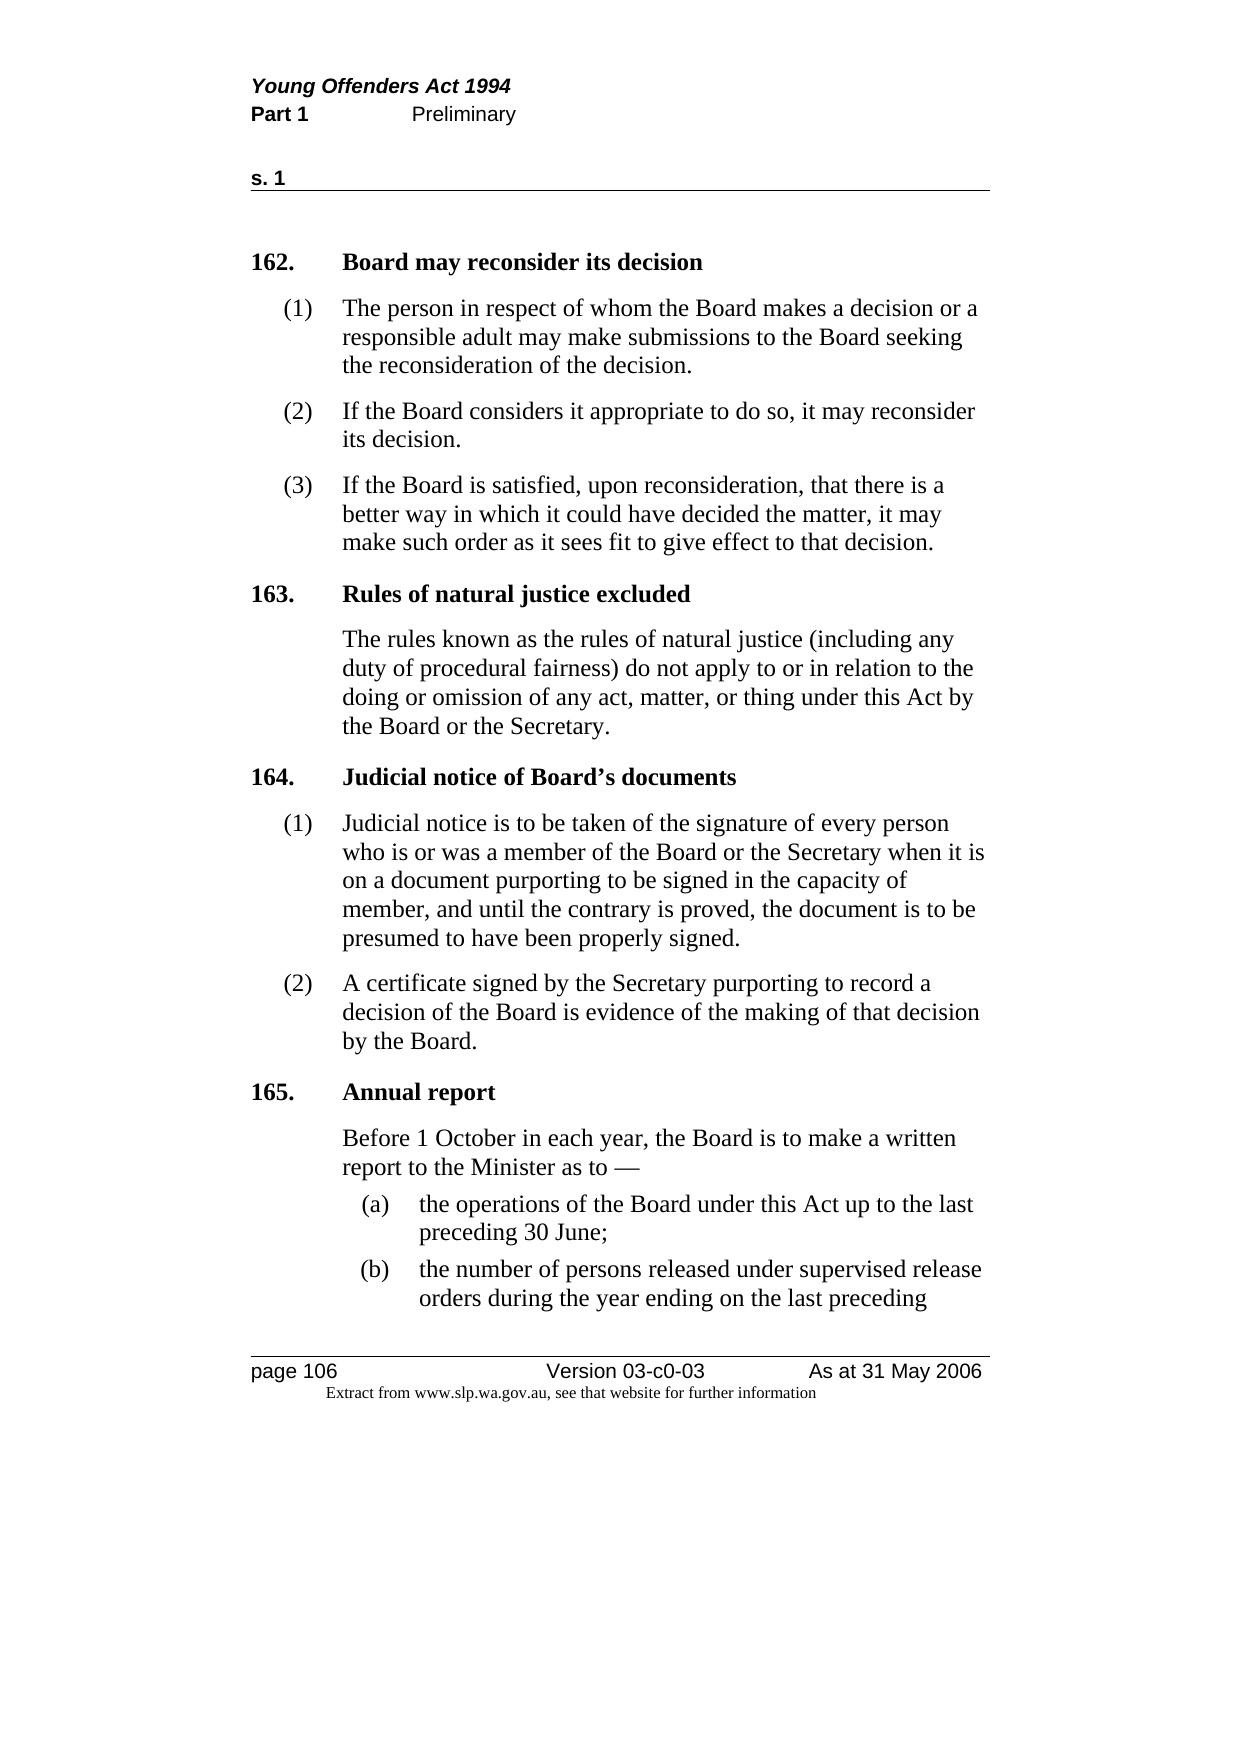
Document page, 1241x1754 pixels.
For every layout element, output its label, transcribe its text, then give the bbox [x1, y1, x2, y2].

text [251, 1254, 990, 1312]
text (a) the operations of the Board under this Act up to the last preceding 30 June; [251, 1189, 990, 1246]
text (1) The person in respect of whom the Board makes a decision or a responsible adult may make submissions to the Board seeking the reconsideration of the decision. [251, 293, 990, 379]
subtitle 164. Judicial notice of Board’s documents [251, 762, 990, 791]
text Before 1 October in each year, the Board is to make a written report to the Minister as to — [251, 1123, 990, 1180]
text (2) If the Board considers it appropriate to do so, it may reconsider its decision. [251, 396, 990, 453]
subtitle 165. Annual report [251, 1077, 990, 1106]
text (1) Judicial notice is to be taken of the signature of every person who is or was a member of the Board or the Secretary when it is on a document purporting to be signed in the capacity of member, and until the contrary is proved, the document is to be presumed to have been properly signed. [251, 808, 990, 952]
text (3) If the Board is satisfied, upon reconsideration, that there is a better way in which it could have decided the matter, it may make such order as it sees fit to give effect to that decision. [251, 470, 990, 556]
text (2) A certificate signed by the Secretary purporting to record a decision of the Board is evidence of the making of that decision by the Board. [251, 968, 990, 1054]
subtitle 163. Rules of natural justice excluded [251, 579, 990, 608]
text The rules known as the rules of natural justice (including any duty of procedural fairness) do not apply to or in relation to the doing or omission of any act, matter, or thing under this Act by the Board or the Secretary. [251, 624, 990, 739]
subtitle 162. Board may reconsider its decision [251, 247, 990, 276]
